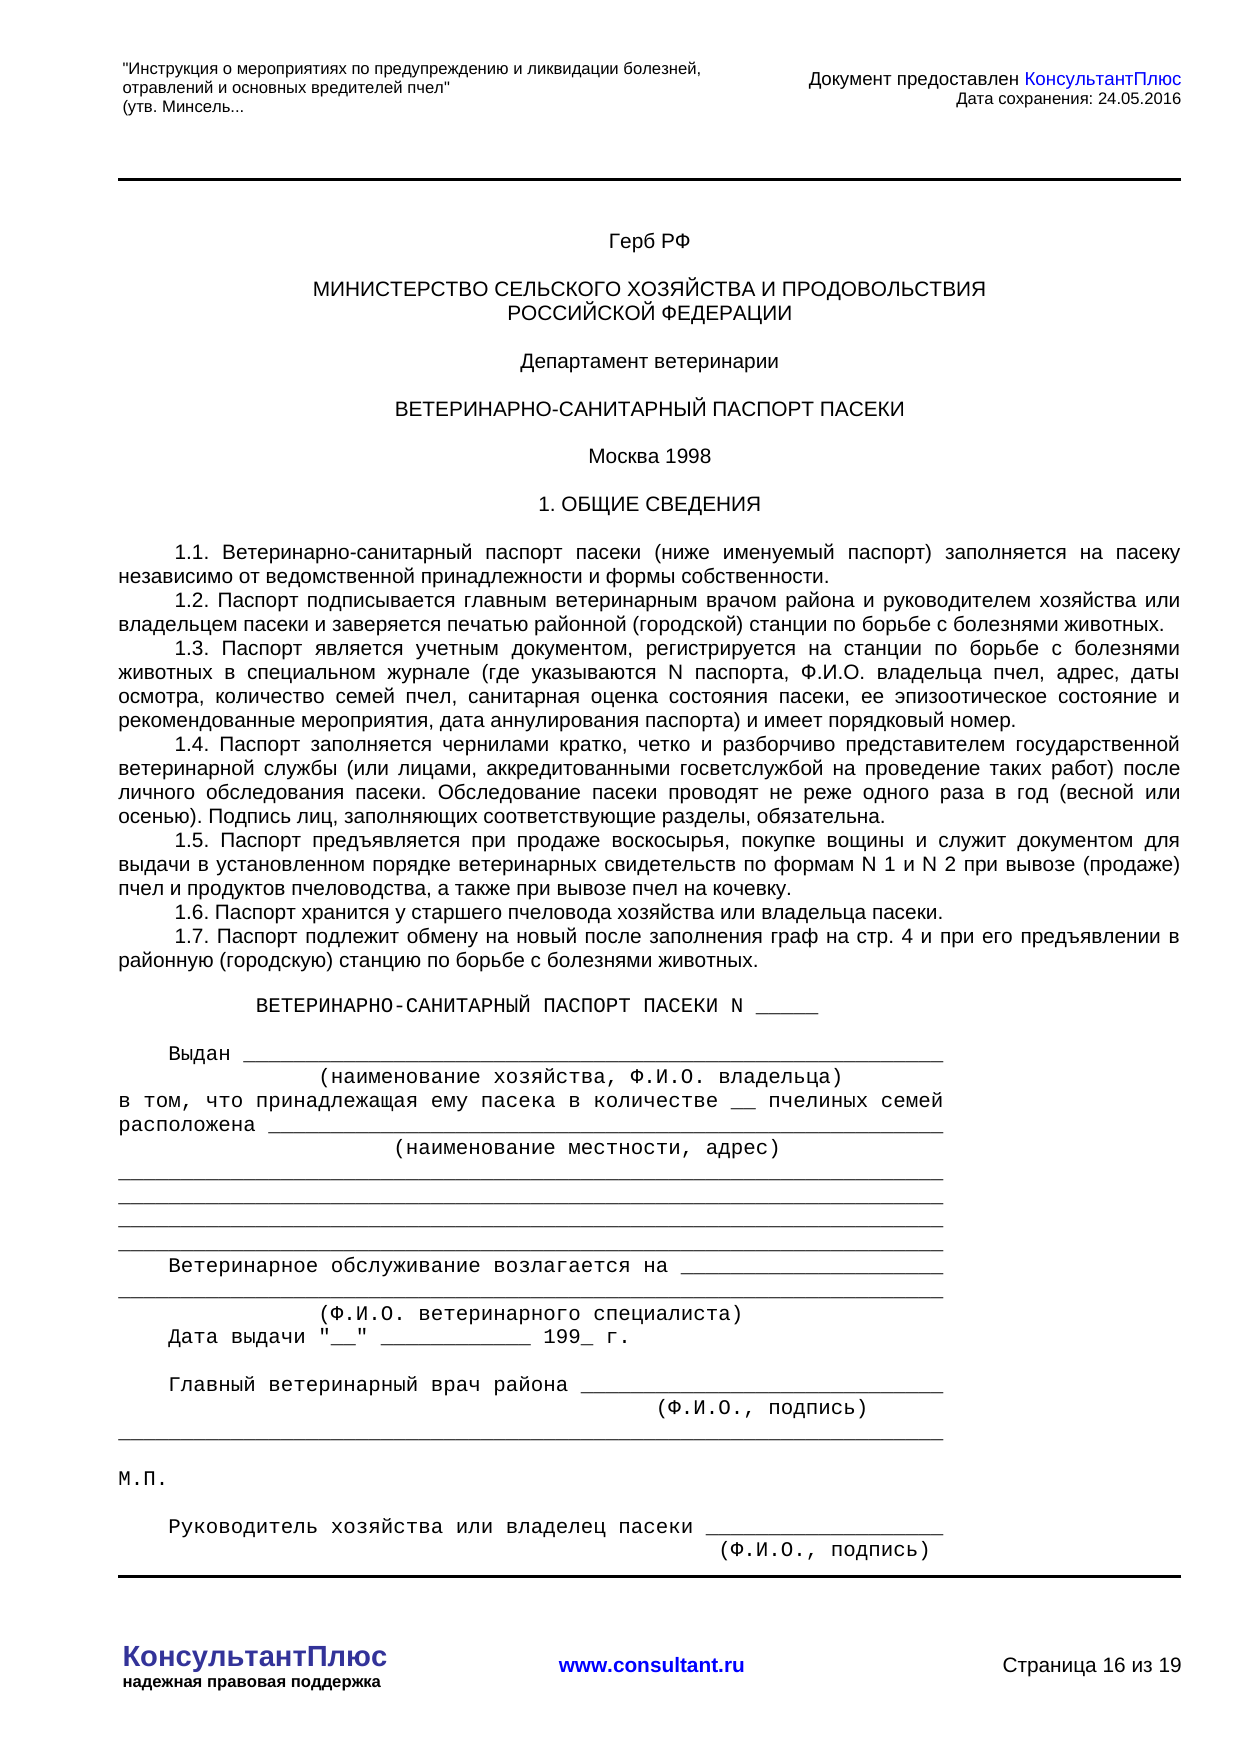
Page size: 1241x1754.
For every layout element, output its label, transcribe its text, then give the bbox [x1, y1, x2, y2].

text расположена ______________________________________________________ [118, 1114, 1181, 1137]
text 1.4. Паспорт заполняется чернилами кратко, четко и разборчиво представителем государственной ветеринарной службы (или лицами, аккредитованными госветслужбой на проведение таких работ) после личного обследования пасеки. Обследование пасеки проводят не реже одного раза в год (весной или осенью). Подпись лиц, заполняющих соответствующие разделы, обязательна. [118, 732, 1181, 828]
text __________________________________________________________________ [118, 1161, 1181, 1184]
text Руководитель хозяйства или владелец пасеки ___________________ [118, 1516, 1181, 1539]
text МИНИСТЕРСТВО СЕЛЬСКОГО ХОЗЯЙСТВА И ПРОДОВОЛЬСТВИЯ [118, 277, 1181, 301]
text Дата выдачи "__" ____________ 199_ г. [118, 1326, 1181, 1350]
text Ветеринарное обслуживание возлагается на _____________________ [118, 1256, 1181, 1279]
text ВЕТЕРИНАРНО-САНИТАРНЫЙ ПАСПОРТ ПАСЕКИ N _____ [118, 995, 1181, 1019]
text __________________________________________________________________ [118, 1279, 1181, 1303]
text РОССИЙСКОЙ ФЕДЕРАЦИИ [118, 301, 1181, 324]
text 1.3. Паспорт является учетным документом, регистрируется на станции по борьбе с болезнями животных в специальном журнале (где указываются N паспорта, Ф.И.О. владельца пчел, адрес, даты осмотра, количество семей пчел, санитарная оценка состояния пасеки, ее эпизоотическое состояние и рекомендованные мероприятия, дата аннулирования паспорта) и имеет порядковый номер. [118, 636, 1181, 732]
text 1. ОБЩИЕ СВЕДЕНИЯ [118, 492, 1181, 516]
text (Ф.И.О., подпись) [118, 1539, 1181, 1563]
text Москва 1998 [118, 444, 1181, 468]
text 1.1. Ветеринарно-санитарный паспорт пасеки (ниже именуемый паспорт) заполняется на пасеку независимо от ведомственной принадлежности и формы собственности. [118, 540, 1181, 588]
text (наименование местности, адрес) [118, 1137, 1181, 1161]
text М.П. [118, 1468, 1181, 1492]
text __________________________________________________________________ [118, 1208, 1181, 1232]
text в том, что принадлежащая ему пасека в количестве __ пчелиных семей [118, 1090, 1181, 1114]
text (Ф.И.О., подпись) [118, 1397, 1181, 1421]
text (наименование хозяйства, Ф.И.О. владельца) [118, 1066, 1181, 1090]
text Герб РФ [118, 229, 1181, 253]
text (Ф.И.О. ветеринарного специалиста) [118, 1303, 1181, 1326]
text 1.2. Паспорт подписывается главным ветеринарным врачом района и руководителем хозяйства или владельцем пасеки и заверяется печатью районной (городской) станции по борьбе с болезнями животных. [118, 588, 1181, 636]
text 1.7. Паспорт подлежит обмену на новый после заполнения граф на стр. 4 и при его предъявлении в районную (городскую) станцию по борьбе с болезнями животных. [118, 923, 1181, 971]
text Главный ветеринарный врач района _____________________________ [118, 1374, 1181, 1397]
text ВЕТЕРИНАРНО-САНИТАРНЫЙ ПАСПОРТ ПАСЕКИ [118, 396, 1181, 420]
text Выдан ________________________________________________________ [118, 1043, 1181, 1066]
text Департамент ветеринарии [118, 348, 1181, 372]
text __________________________________________________________________ [118, 1184, 1181, 1208]
text __________________________________________________________________ [118, 1232, 1181, 1256]
text 1.5. Паспорт предъявляется при продаже воскосырья, покупке вощины и служит документом для выдачи в установленном порядке ветеринарных свидетельств по формам N 1 и N 2 при вывозе (продаже) пчел и продуктов пчеловодства, а также при вывозе пчел на кочевку. [118, 828, 1181, 899]
text __________________________________________________________________ [118, 1421, 1181, 1445]
text 1.6. Паспорт хранится у старшего пчеловода хозяйства или владельца пасеки. [118, 899, 1181, 923]
